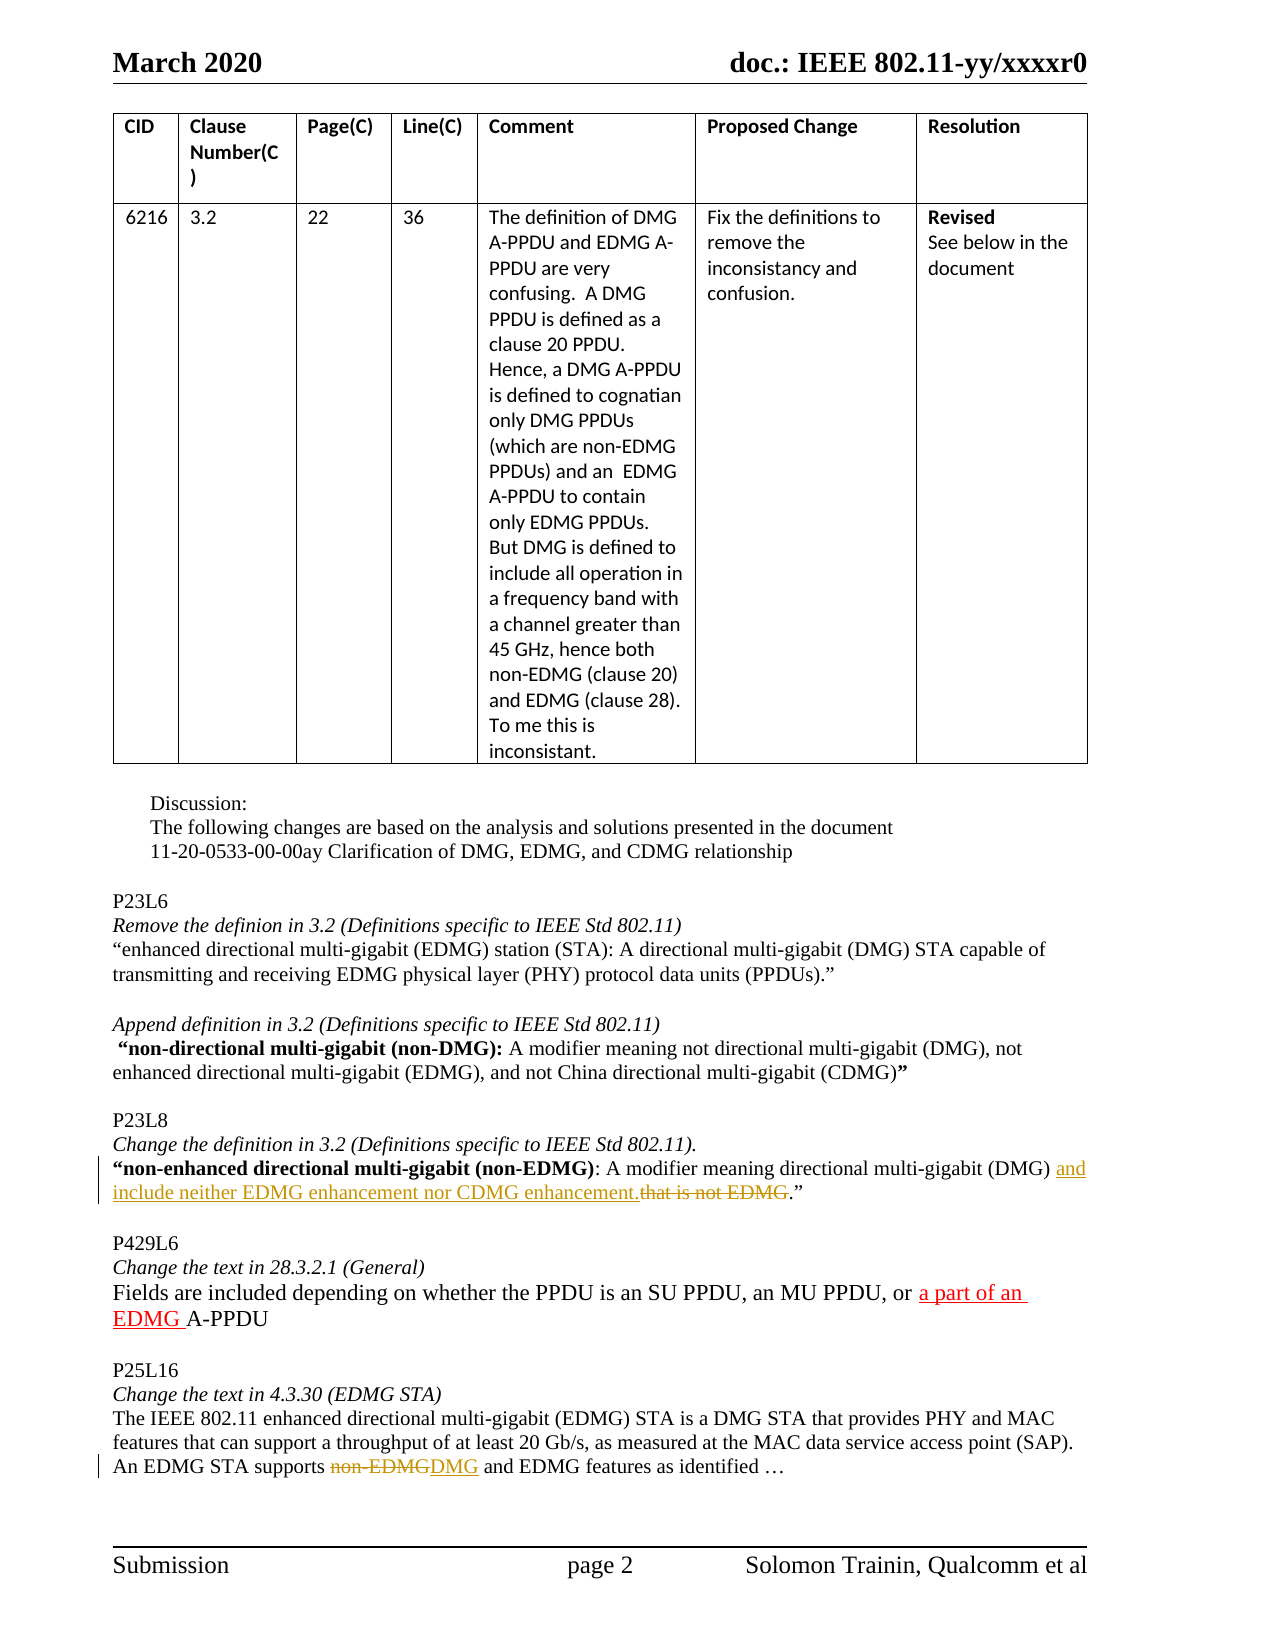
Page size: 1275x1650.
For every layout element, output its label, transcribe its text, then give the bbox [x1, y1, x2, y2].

text “non-enhanced directional multi-gigabit (non-EDMG): A modifier meaning directional multi-gigabit (DMG) .” [112, 1156, 1087, 1204]
table_header CID [114, 114, 178, 203]
text The IEEE 802.11 enhanced directional multi-gigabit (EDMG) STA is a DMG STA that provides PHY and MAC features that can support a throughput of at least 20 Gb/s, as measured at the MAC data service access point (SAP). An EDMG STA supports and EDMG features as identified … [112, 1406, 1087, 1478]
text “non-directional multi-gigabit (non-DMG): A modifier meaning not directional multi-gigabit (DMG), not enhanced directional multi-gigabit (EDMG), and not China directional multi-gigabit (CDMG)” [112, 1036, 1087, 1084]
table_header Comment [478, 114, 695, 203]
text Change the text in 4.3.30 (EDMG STA) [112, 1382, 1087, 1406]
table_cell 6216 [114, 204, 178, 763]
table_cell 36 [392, 204, 477, 763]
text Change the definition in 3.2 (Definitions specific to IEEE Std 802.11). [112, 1132, 1087, 1156]
table_header Page(C) [297, 114, 391, 203]
text Discussion: [150, 791, 1087, 815]
table_cell Fix the definitions to remove the inconsistancy and confusion. [696, 204, 916, 763]
text The following changes are based on the analysis and solutions presented in the document [150, 815, 1087, 839]
table_cell The definition of DMG A-PPDU and EDMG A-PPDU are very confusing. A DMG PPDU is defined as a clause 20 PPDU. Hence, a DMG A-PPDU is defined to cognatian only DMG PPDUs (which are non-EDMG PPDUs) and an EDMG A-PPDU to contain only EDMG PPDUs. But DMG is defined to include all operation in a frequency band with a channel greater than 45 GHz, hence both non-EDMG (clause 20) and EDMG (clause 28). To me this is inconsistant. [478, 204, 695, 763]
table_cell Revised See below in the document [917, 204, 1087, 763]
text P429L6 [112, 1231, 1087, 1255]
text Change the text in 28.3.2.1 (General) [112, 1255, 1087, 1279]
table_cell 22 [297, 204, 391, 763]
text “enhanced directional multi-gigabit (EDMG) station (STA): A directional multi-gigabit (DMG) STA capable of transmitting and receiving EDMG physical layer (PHY) protocol data units (PPDUs).” [112, 937, 1087, 986]
text P23L6 [112, 889, 1087, 913]
text P23L8 [112, 1108, 1087, 1132]
text Fields are included depending on whether the PPDU is an SU PPDU, an MU PPDU, or a part of an EDMG A-PPDU [112, 1279, 1087, 1332]
table_header Clause Number(C) [179, 114, 296, 203]
text 11-20-0533-00-00ay Clarification of DMG, EDMG, and CDMG relationship [150, 839, 1087, 863]
text Remove the definion in 3.2 (Definitions specific to IEEE Std 802.11) [112, 913, 1087, 937]
table_header Resolution [917, 114, 1087, 203]
text P25L16 [112, 1358, 1087, 1382]
table_header Proposed Change [696, 114, 916, 203]
table_cell 3.2 [179, 204, 296, 763]
table_header Line(C) [392, 114, 477, 203]
text Append definition in 3.2 (Definitions specific to IEEE Std 802.11) [112, 1012, 1087, 1036]
